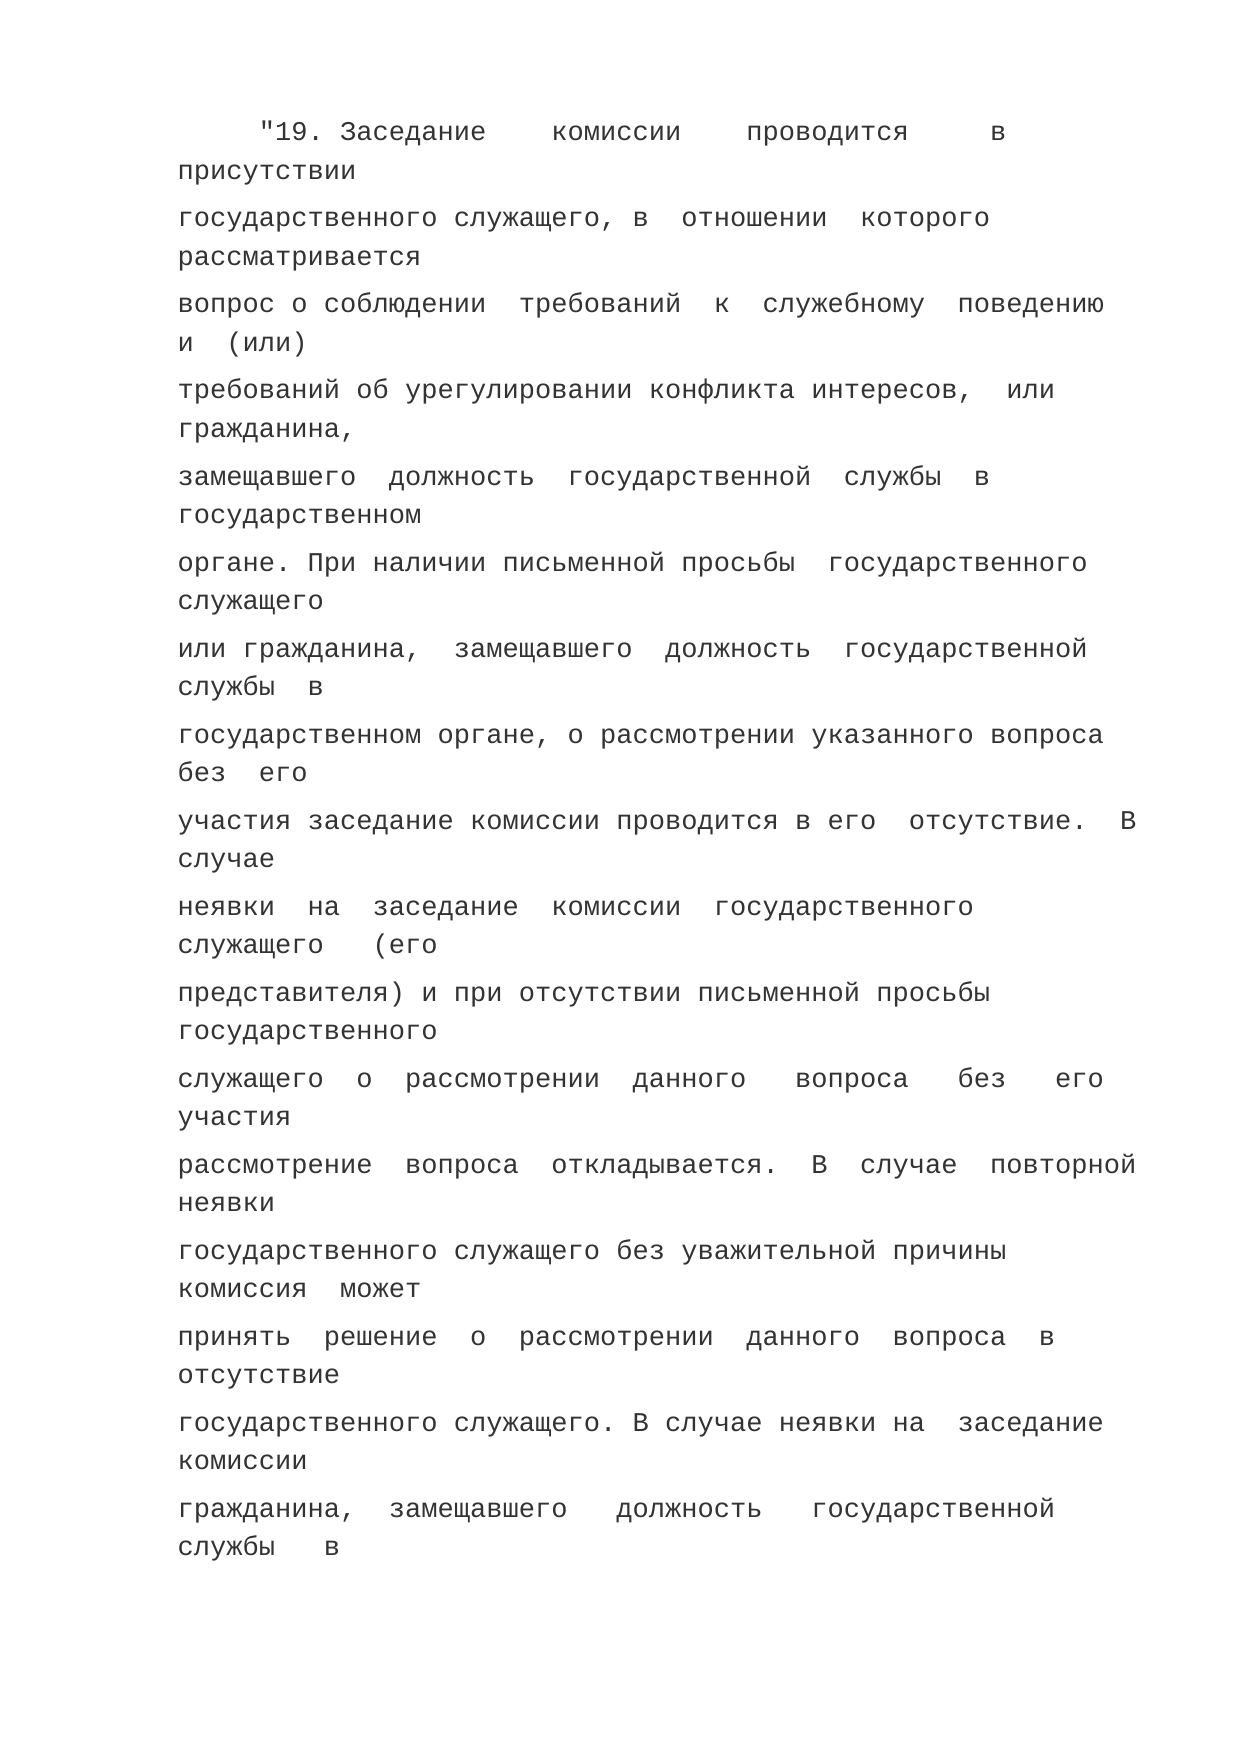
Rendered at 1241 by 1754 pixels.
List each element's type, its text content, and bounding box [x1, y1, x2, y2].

text государственного служащего, в отношении которого рассматривается [177, 204, 1152, 273]
text неявки на заседание комиссии государственного служащего (его [177, 892, 1152, 962]
text вопрос о соблюдении требований к служебному поведению и (или) [177, 290, 1152, 359]
text принять решение о рассмотрении данного вопроса в отсутствие [177, 1323, 1152, 1392]
text рассмотрение вопроса откладывается. В случае повторной неявки [177, 1151, 1152, 1220]
text требований об урегулировании конфликта интересов, или гражданина, [177, 376, 1152, 445]
text органе. При наличии письменной просьбы государственного служащего [177, 548, 1152, 617]
text представителя) и при отсутствии письменной просьбы государственного [177, 978, 1152, 1048]
text служащего о рассмотрении данного вопроса без его участия [177, 1064, 1152, 1134]
text "19. Заседание комиссии проводится в присутствии [177, 118, 1152, 187]
text государственного служащего. В случае неявки на заседание комиссии [177, 1409, 1152, 1478]
text участия заседание комиссии проводится в его отсутствие. В случае [177, 806, 1152, 876]
text или гражданина, замещавшего должность государственной службы в [177, 634, 1152, 703]
text государственном органе, о рассмотрении указанного вопроса без его [177, 720, 1152, 789]
text гражданина, замещавшего должность государственной службы в [177, 1495, 1152, 1564]
text замещавшего должность государственной службы в государственном [177, 462, 1152, 531]
text государственного служащего без уважительной причины комиссия может [177, 1237, 1152, 1306]
